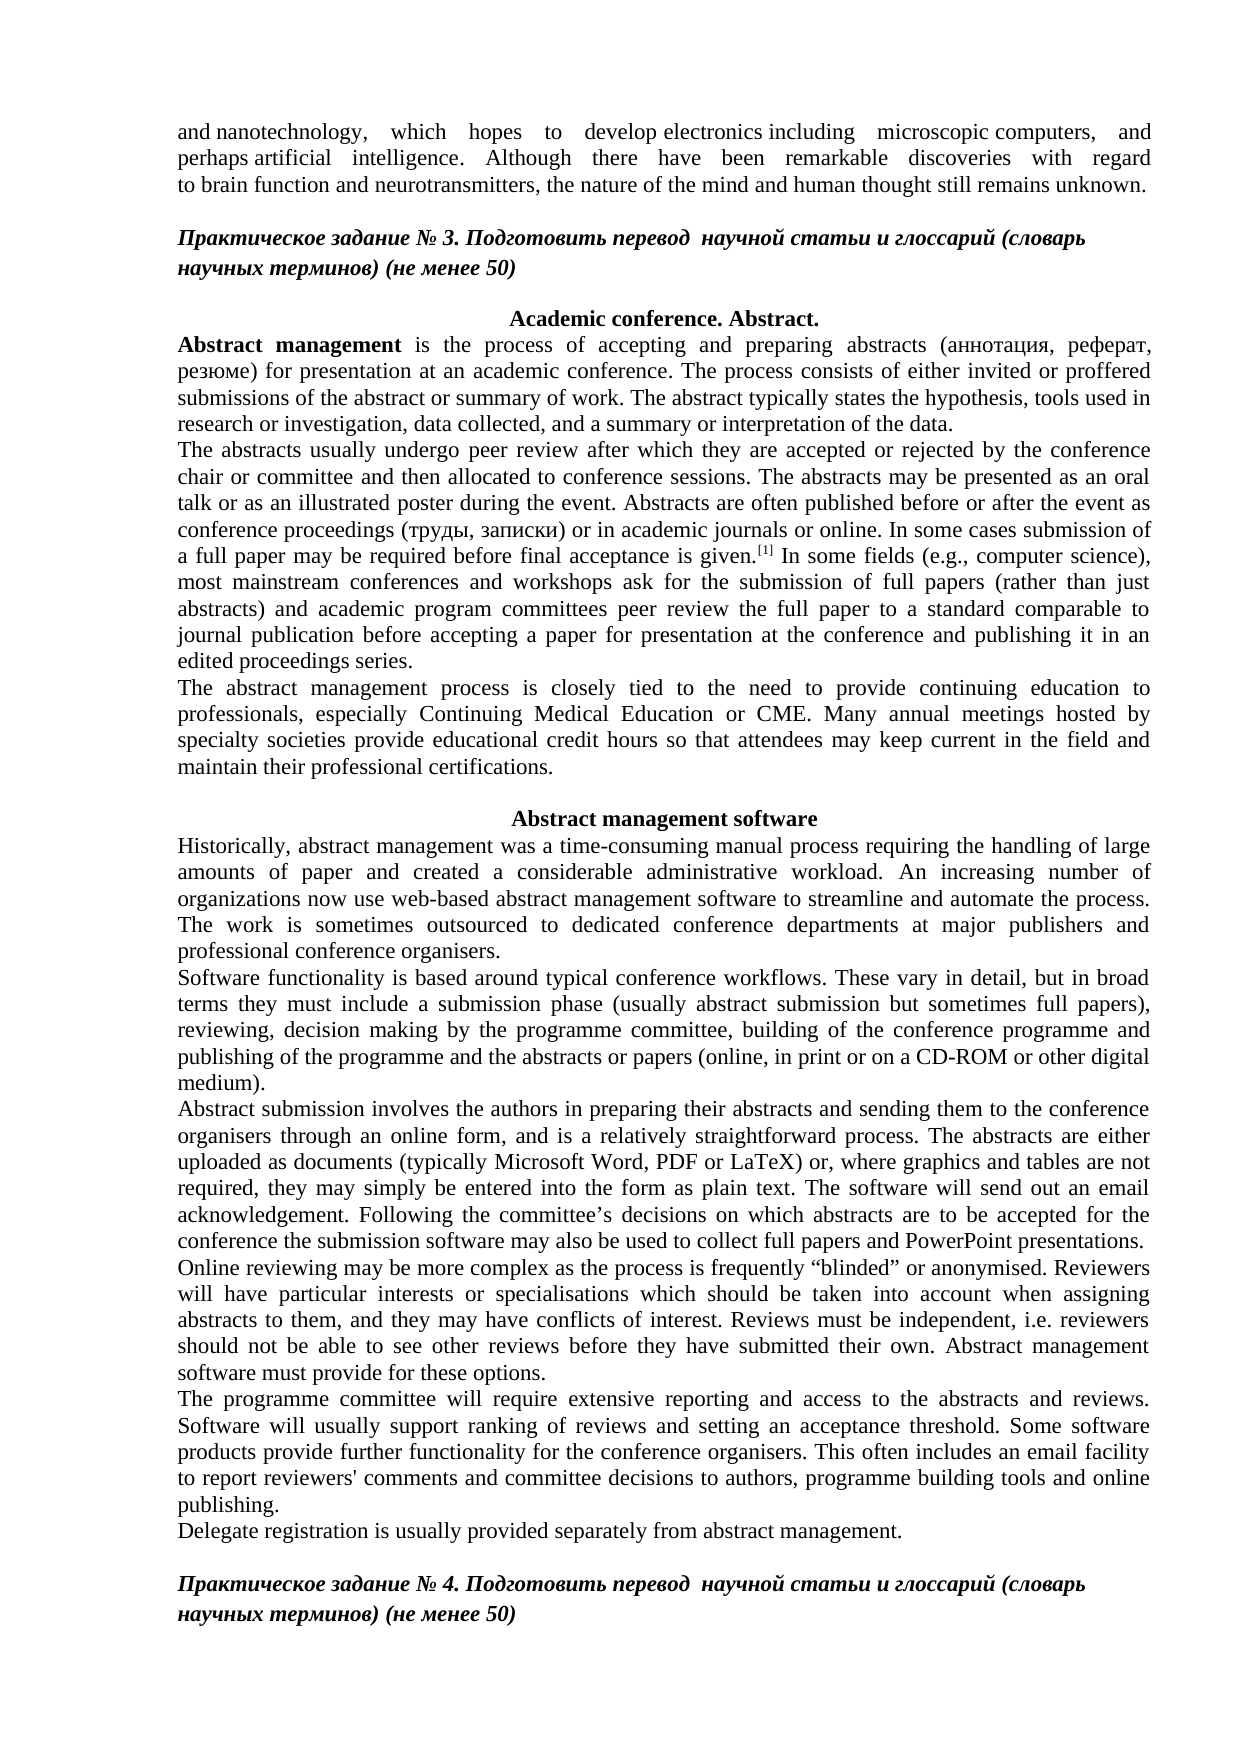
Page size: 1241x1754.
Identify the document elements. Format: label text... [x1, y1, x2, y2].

text The abstract management process is closely tied to the need to provide continuing education to professionals, especially Continuing Medical Education or CME. Many annual meetings hosted by specialty societies provide educational credit hours so that attendees may keep current in the field and maintain their professional certifications. [177, 674, 1152, 779]
text Abstract management software [177, 806, 1152, 832]
text Практическое задание № 4. Подготовить перевод научной статьи и глоссарий (словарь научных терминов) (не менее 50) [177, 1570, 1152, 1626]
text Abstract submission involves the authors in preparing their abstracts and sending them to the conference organisers through an online form, and is a relatively straightforward process. The abstracts are either uploaded as documents (typically Microsoft Word, PDF or LaTeX) or, where graphics and tables are not required, they may simply be entered into the form as plain text. The software will send out an email acknowledgement. Following the committee’s decisions on which abstracts are to be accepted for the conference the submission software may also be used to collect full papers and PowerPoint presentations. [177, 1095, 1152, 1253]
text The abstracts usually undergo peer review after which they are accepted or rejected by the conference chair or committee and then allocated to conference sessions. The abstracts may be presented as an oral talk or as an illustrated poster during the event. Abstracts are often published before or after the event as conference proceedings (труды, записки) or in academic journals or online. In some cases submission of a full paper may be required before final acceptance is given.[1] In some fields (e.g., computer science), most mainstream conferences and workshops ask for the submission of full papers (rather than just abstracts) and academic program committees peer review the full paper to a standard comparable to journal publication before accepting a paper for presentation at the conference and publishing it in an edited proceedings series. [177, 437, 1152, 674]
text Delegate registration is usually provided separately from abstract management. [177, 1517, 1152, 1543]
text Практическое задание № 3. Подготовить перевод научной статьи и глоссарий (словарь научных терминов) (не менее 50) [177, 223, 1152, 280]
text The programme committee will require extensive reporting and access to the abstracts and reviews. Software will usually support ranking of reviews and setting an acceptance threshold. Some software products provide further functionality for the conference organisers. This often includes an email facility to report reviewers' comments and committee decisions to authors, programme building tools and online publishing. [177, 1385, 1152, 1517]
text Online reviewing may be more complex as the process is frequently “blinded” or anonymised. Reviewers will have particular interests or specialisations which should be taken into account when assigning abstracts to them, and they may have conflicts of interest. Reviews must be independent, i.e. reviewers should not be able to see other reviews before they have submitted their own. Abstract management software must provide for these options. [177, 1253, 1152, 1385]
text Software functionality is based around typical conference workflows. These vary in detail, but in broad terms they must include a submission phase (usually abstract submission but sometimes full papers), reviewing, decision making by the programme committee, building of the conference programme and publishing of the programme and the abstracts or papers (online, in print or on a CD-ROM or other digital medium). [177, 964, 1152, 1095]
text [177, 118, 1152, 197]
text Abstract management is the process of accepting and preparing abstracts (аннотация, реферат, резюме) for presentation at an academic conference. The process consists of either invited or proffered submissions of the abstract or summary of work. The abstract typically states the hypothesis, tools used in research or investigation, data collected, and a summary or interpretation of the data. [177, 331, 1152, 437]
text Historically, abstract management was a time-consuming manual process requiring the handling of large amounts of paper and created a considerable administrative workload. An increasing number of organizations now use web-based abstract management software to streamline and automate the process. The work is sometimes outsourced to dedicated conference departments at major publishers and professional conference organisers. [177, 832, 1152, 964]
text Academic conference. Abstract. [177, 305, 1152, 331]
